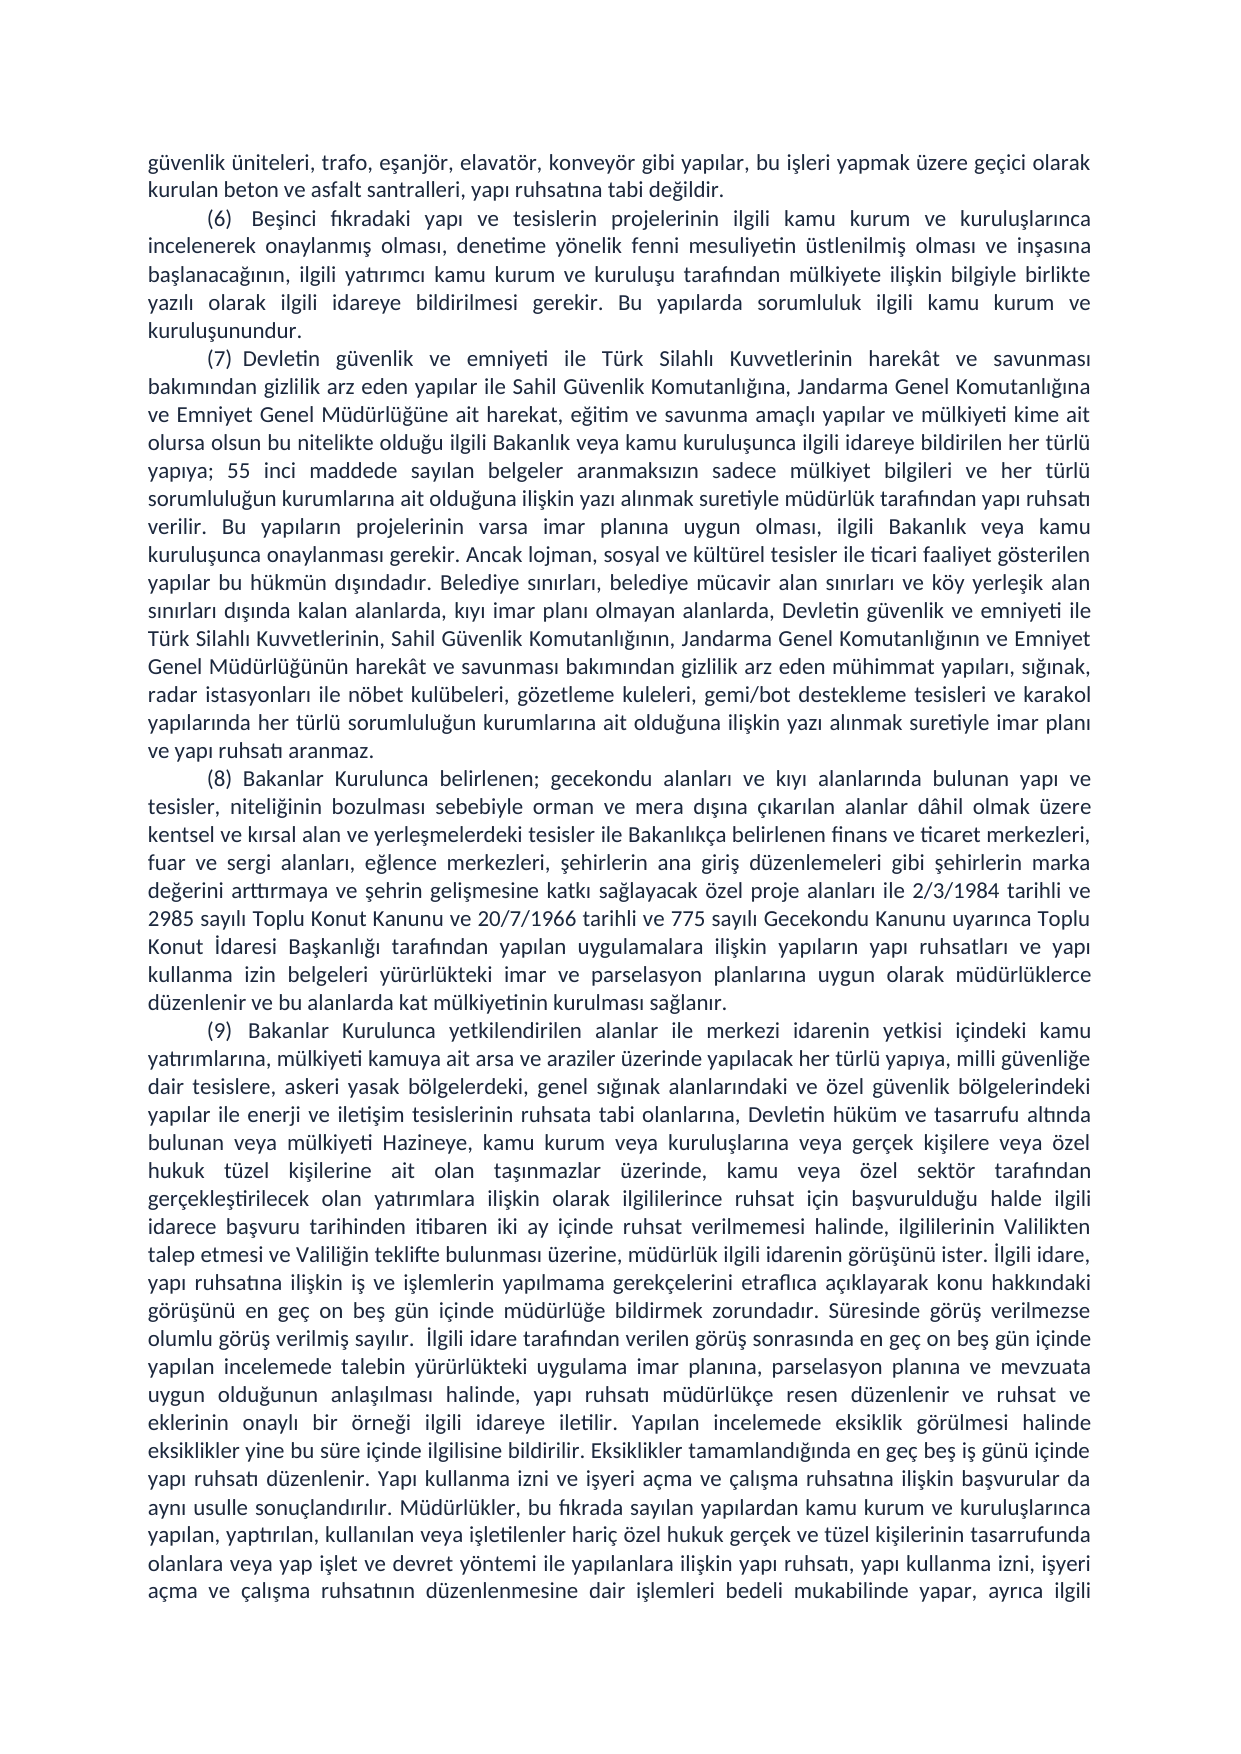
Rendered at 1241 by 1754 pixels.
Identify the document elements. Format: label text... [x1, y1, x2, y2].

text (7) Devletin güvenlik ve emniyeti ile Türk Silahlı Kuvvetlerinin harekât ve savunması bakımından gizlilik arz eden yapılar ile Sahil Güvenlik Komutanlığına, Jandarma Genel Komutanlığına ve Emniyet Genel Müdürlüğüne ait harekat, eğitim ve savunma amaçlı yapılar ve mülkiyeti kime ait olursa olsun bu nitelikte olduğu ilgili Bakanlık veya kamu kuruluşunca ilgili idareye bildirilen her türlü yapıya; 55 inci maddede sayılan belgeler aranmaksızın sadece mülkiyet bilgileri ve her türlü sorumluluğun kurumlarına ait olduğuna ilişkin yazı alınmak suretiyle müdürlük tarafından yapı ruhsatı verilir. Bu yapıların projelerinin varsa imar planına uygun olması, ilgili Bakanlık veya kamu kuruluşunca onaylanması gerekir. Ancak lojman, sosyal ve kültürel tesisler ile ticari faaliyet gösterilen yapılar bu hükmün dışındadır. Belediye sınırları, belediye mücavir alan sınırları ve köy yerleşik alan sınırları dışında kalan alanlarda, kıyı imar planı olmayan alanlarda, Devletin güvenlik ve emniyeti ile Türk Silahlı Kuvvetlerinin, Sahil Güvenlik Komutanlığının, Jandarma Genel Komutanlığının ve Emniyet Genel Müdürlüğünün harekât ve savunması bakımından gizlilik arz eden mühimmat yapıları, sığınak, radar istasyonları ile nöbet kulübeleri, gözetleme kuleleri, gemi/bot destekleme tesisleri ve karakol yapılarında her türlü sorumluluğun kurumlarına ait olduğuna ilişkin yazı alınmak suretiyle imar planı ve yapı ruhsatı aranmaz. [148, 344, 1093, 764]
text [148, 148, 1093, 204]
text (6) Beşinci fıkradaki yapı ve tesislerin projelerinin ilgili kamu kurum ve kuruluşlarınca incelenerek onaylanmış olması, denetime yönelik fenni mesuliyetin üstlenilmiş olması ve inşasına başlanacağının, ilgili yatırımcı kamu kurum ve kuruluşu tarafından mülkiyete ilişkin bilgiyle birlikte yazılı olarak ilgili idareye bildirilmesi gerekir. Bu yapılarda sorumluluk ilgili kamu kurum ve kuruluşunundur. [148, 204, 1093, 344]
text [148, 1016, 1093, 1605]
text (8) Bakanlar Kurulunca belirlenen; gecekondu alanları ve kıyı alanlarında bulunan yapı ve tesisler, niteliğinin bozulması sebebiyle orman ve mera dışına çıkarılan alanlar dâhil olmak üzere kentsel ve kırsal alan ve yerleşmelerdeki tesisler ile Bakanlıkça belirlenen finans ve ticaret merkezleri, fuar ve sergi alanları, eğlence merkezleri, şehirlerin ana giriş düzenlemeleri gibi şehirlerin marka değerini arttırmaya ve şehrin gelişmesine katkı sağlayacak özel proje alanları ile 2/3/1984 tarihli ve 2985 sayılı Toplu Konut Kanunu ve 20/7/1966 tarihli ve 775 sayılı Gecekondu Kanunu uyarınca Toplu Konut İdaresi Başkanlığı tarafından yapılan uygulamalara ilişkin yapıların yapı ruhsatları ve yapı kullanma izin belgeleri yürürlükteki imar ve parselasyon planlarına uygun olarak müdürlüklerce düzenlenir ve bu alanlarda kat mülkiyetinin kurulması sağlanır. [148, 764, 1093, 1016]
